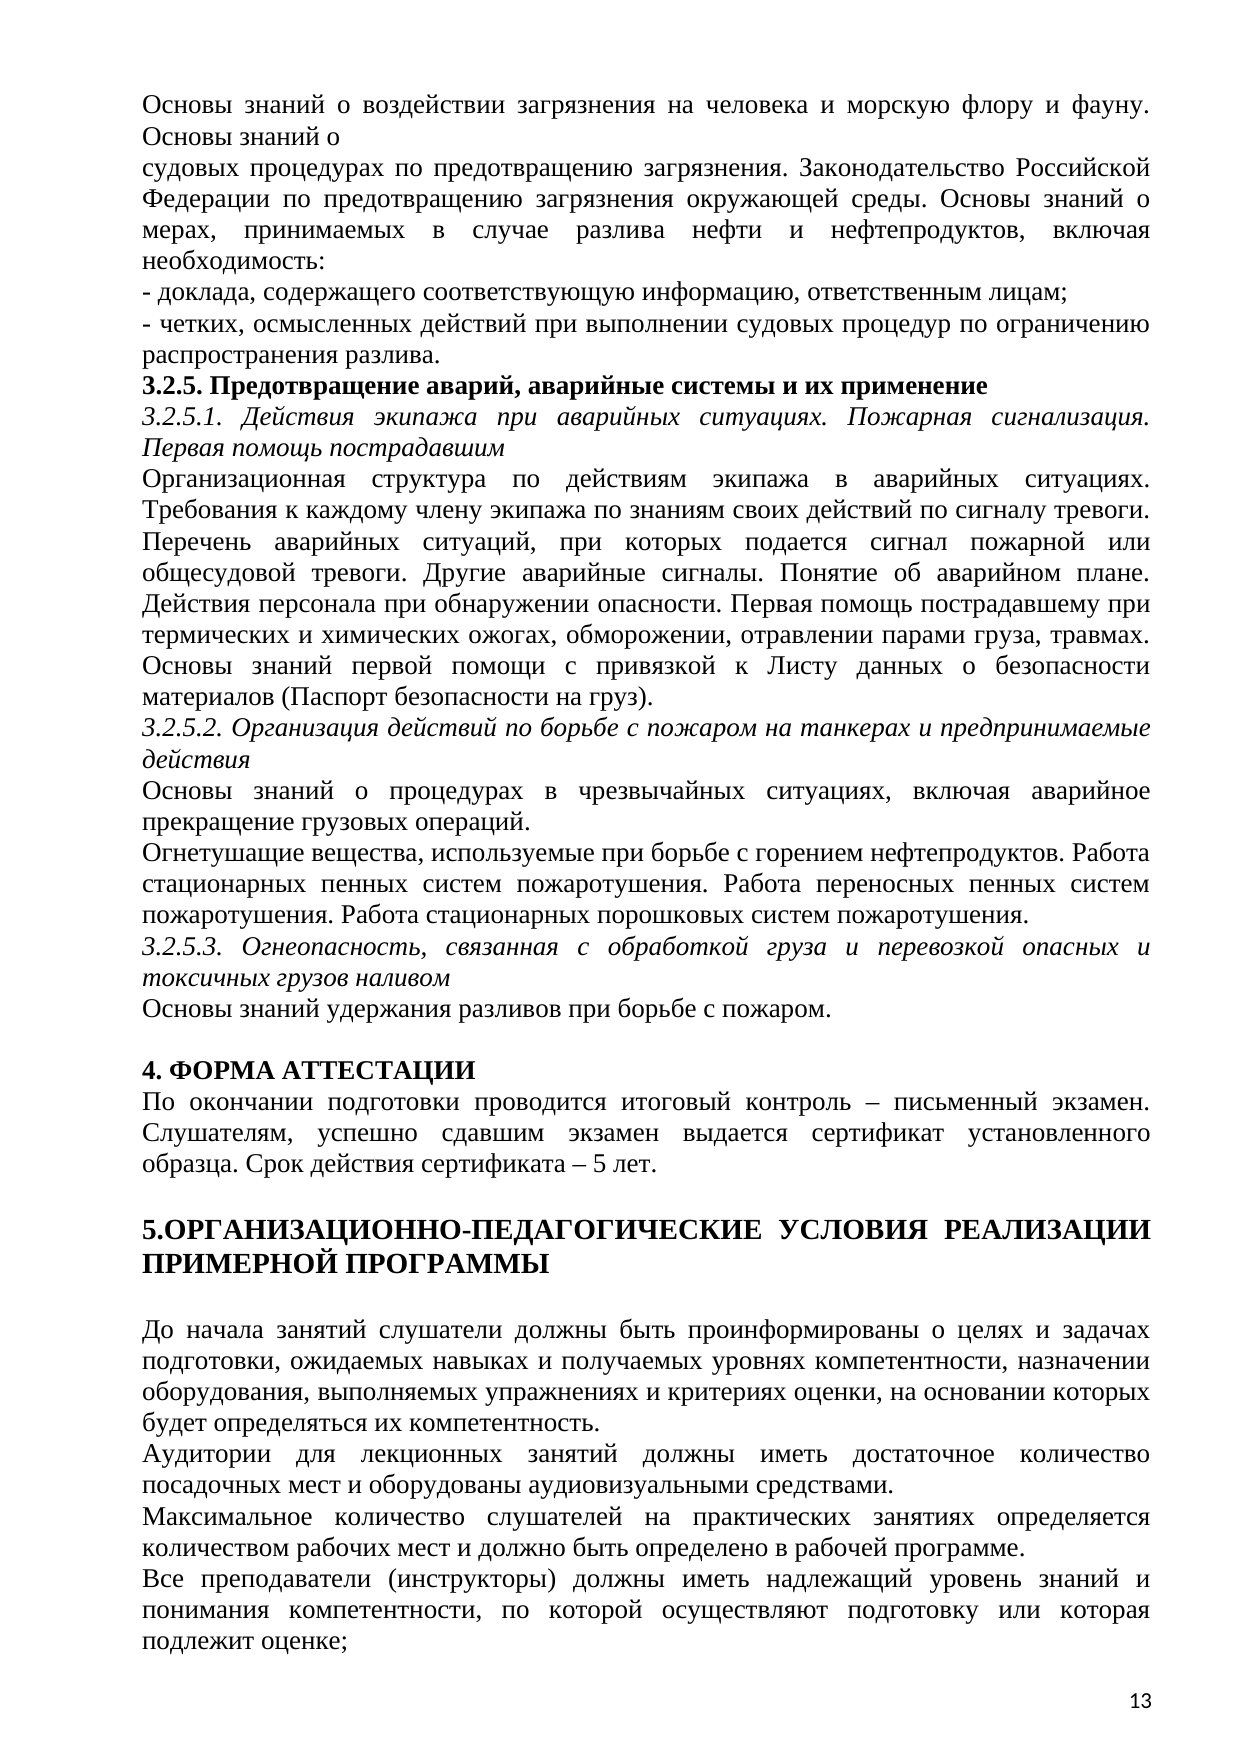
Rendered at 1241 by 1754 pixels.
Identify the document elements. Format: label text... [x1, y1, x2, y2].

text До начала занятий слушатели должны быть проинформированы о целях и задачах подготовки, ожидаемых навыках и получаемых уровнях компетентности, назначении оборудования, выполняемых упражнениях и критериях оценки, на основании которых будет определяться их компетентность. [142, 1313, 1152, 1437]
text 3.2.5.3. Огнеопасность, связанная с обработкой груза и перевозкой опасных и токсичных грузов наливом [142, 929, 1152, 992]
text 3.2.5.2. Организация действий по борьбе с пожаром на танкерах и предпринимаемые действия [142, 712, 1152, 774]
text Аудитории для лекционных занятий должны иметь достаточное количество посадочных мест и оборудованы аудиовизуальными средствами. [142, 1437, 1152, 1500]
text - четких, осмысленных действий при выполнении судовых процедур по ограничению распространения разлива. [142, 307, 1152, 369]
text 3.2.5.1. Действия экипажа при аварийных ситуациях. Пожарная сигнализация. Первая помощь пострадавшим [142, 400, 1152, 462]
text 4. ФОРМА АТТЕСТАЦИИ [142, 1054, 1152, 1085]
text 5.ОРГАНИЗАЦИОННО-ПЕДАГОГИЧЕСКИЕ УСЛОВИЯ РЕАЛИЗАЦИИ ПРИМЕРНОЙ ПРОГРАММЫ [142, 1212, 1152, 1279]
text Основы знаний о процедурах в чрезвычайных ситуациях, включая аварийное прекращение грузовых операций. [142, 774, 1152, 836]
text судовых процедурах по предотвращению загрязнения. Законодательство Российской Федерации по предотвращению загрязнения окружающей среды. Основы знаний о мерах, принимаемых в случае разлива нефти и нефтепродуктов, включая необходимость: [142, 151, 1152, 276]
text - доклада, содержащего соответствующую информацию, ответственным лицам;  [142, 276, 1152, 307]
text Максимальное количество слушателей на практических занятиях определяется количеством рабочих мест и должно быть определено в рабочей программе. [142, 1500, 1152, 1562]
text Все преподаватели (инструкторы) должны иметь надлежащий уровень знаний и понимания компетентности, по которой осуществляют подготовку или которая подлежит оценке; [142, 1562, 1152, 1656]
text Организационная структура по действиям экипажа в аварийных ситуациях. Требования к каждому члену экипажа по знаниям своих действий по сигналу тревоги. Перечень аварийных ситуаций, при которых подается сигнал пожарной или общесудовой тревоги. Другие аварийные сигналы. Понятие об аварийном плане. Действия персонала при обнаружении опасности. Первая помощь пострадавшему при термических и химических ожогах, обморожении, отравлении парами груза, травмах. Основы знаний первой помощи с привязкой к Листу данных о безопасности материалов (Паспорт безопасности на груз). [142, 462, 1152, 712]
text 3.2.5. Предотвращение аварий, аварийные системы и их применение [142, 369, 1152, 400]
text Основы знаний удержания разливов при борьбе с пожаром. [142, 992, 1152, 1023]
text По окончании подготовки проводится итоговый контроль – письменный экзамен. Слушателям, успешно сдавшим экзамен выдается сертификат установленного образца. Срок действия сертификата – 5 лет. [142, 1085, 1152, 1179]
text Огнетушащие вещества, используемые при борьбе с горением нефтепродуктов. Работа стационарных пенных систем пожаротушения. Работа переносных пенных систем пожаротушения. Работа стационарных порошковых систем пожаротушения. [142, 836, 1152, 929]
text Основы знаний о воздействии загрязнения на человека и морскую флору и фауну. Основы знаний о [142, 89, 1152, 151]
